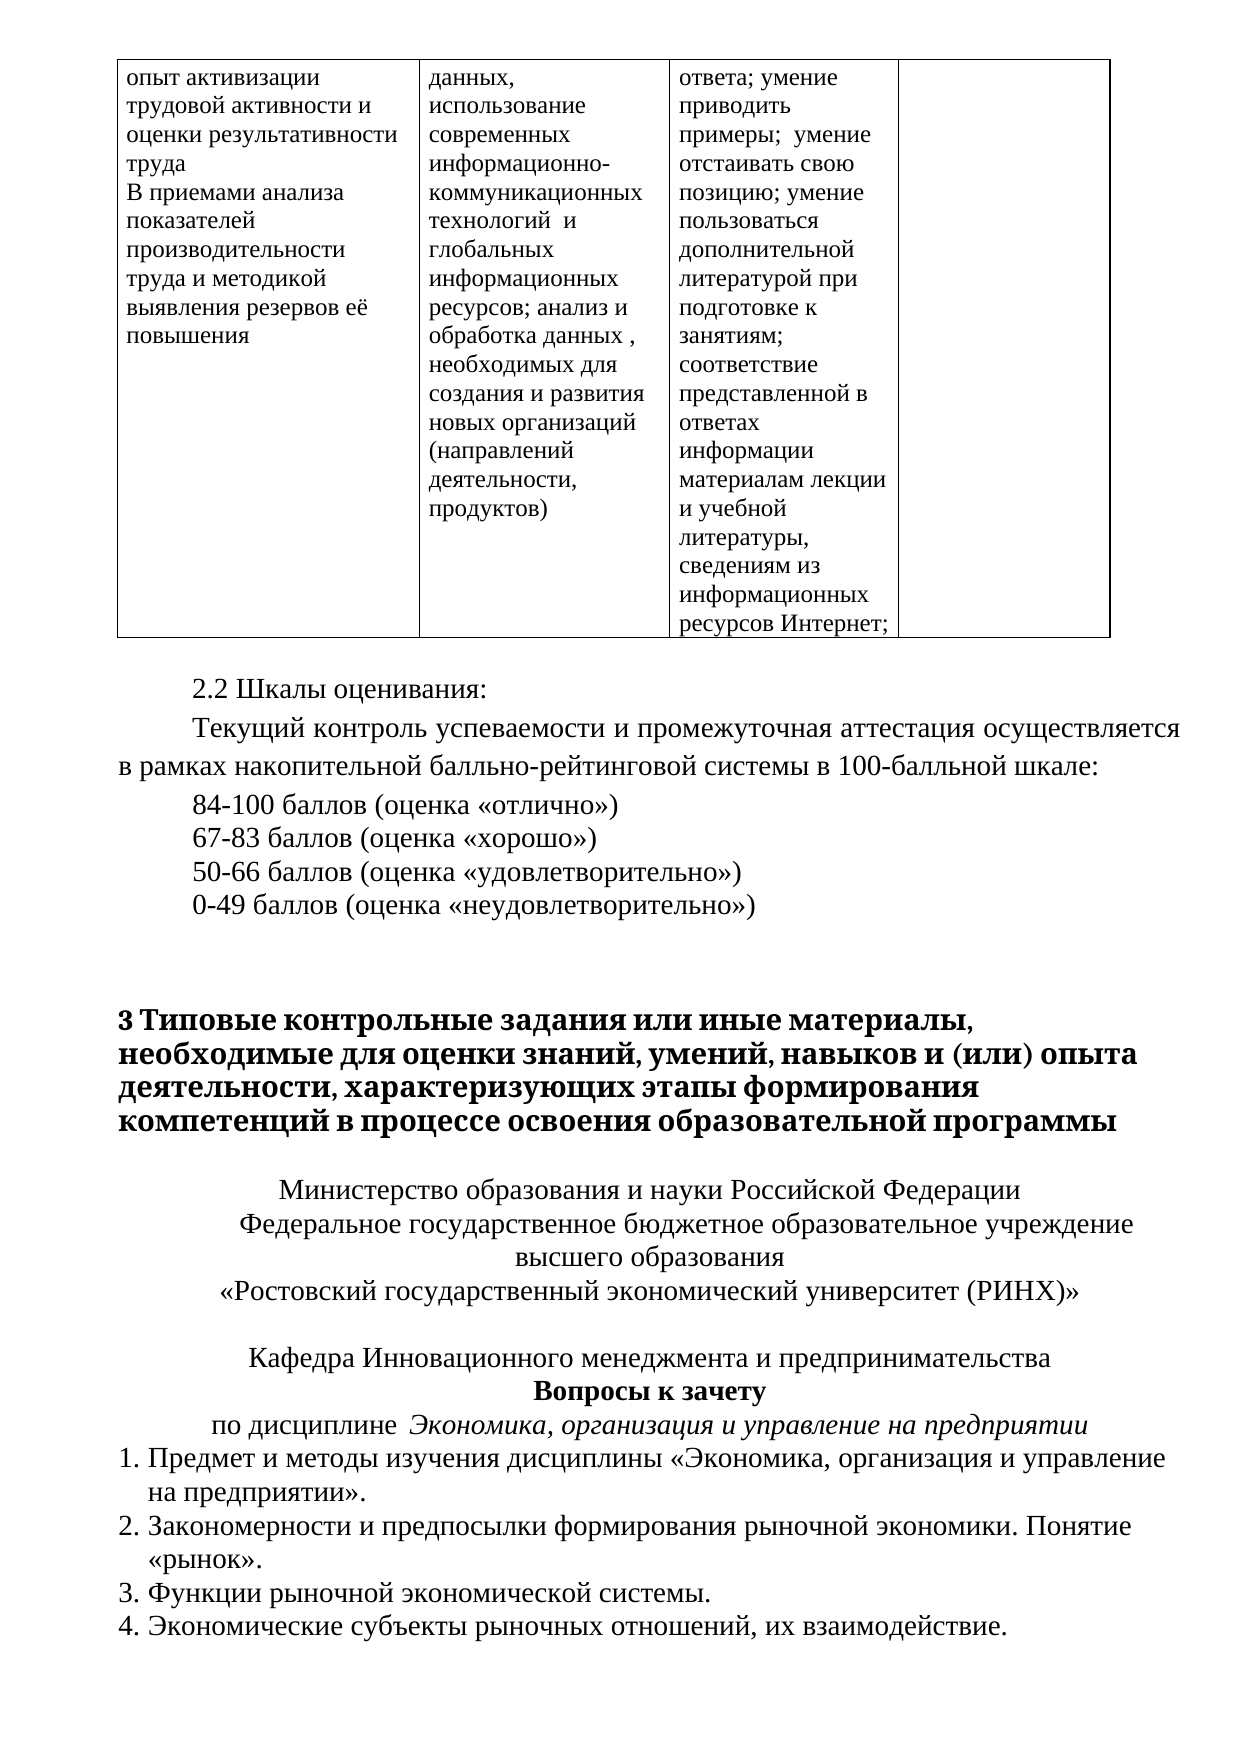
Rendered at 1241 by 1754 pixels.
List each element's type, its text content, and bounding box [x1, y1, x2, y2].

list Функции рыночной экономической системы. [118, 1575, 1181, 1608]
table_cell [899, 60, 1109, 637]
text 0-49 баллов (оценка «неудовлетворительно») [118, 887, 1181, 921]
text 2.2 Шкалы оценивания: [118, 671, 1181, 705]
list Предмет и методы изучения дисциплины «Экономика, организация и управление на предприятии». [118, 1441, 1181, 1508]
list Закономерности и предпосылки формирования рыночной экономики. Понятие «рынок». [118, 1508, 1181, 1575]
text 3 Типовые контрольные задания или иные материалы, необходимые для оценки знаний, умений, навыков и (или) опыта деятельности, характеризующих этапы формирования компетенций в процессе освоения образовательной программы [118, 1004, 1181, 1139]
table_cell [670, 60, 898, 637]
text «Ростовский государственный экономический университет (РИНХ)» [118, 1273, 1181, 1306]
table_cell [118, 60, 419, 637]
text 67-83 баллов (оценка «хорошо») [118, 820, 1181, 854]
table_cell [420, 60, 669, 637]
list Экономические субъекты рыночных отношений, их взаимодействие. [118, 1608, 1181, 1642]
text Кафедра Инновационного менеджмента и предпринимательства [118, 1340, 1181, 1373]
text Текущий контроль успеваемости и промежуточная аттестация осуществляется в рамках накопительной балльно-рейтинговой системы в 100-балльной шкале: [118, 710, 1181, 782]
text Вопросы к зачету [118, 1373, 1181, 1407]
text Федеральное государственное бюджетное образовательное учреждение высшего образования [118, 1206, 1181, 1273]
text Министерство образования и науки Российской Федерации [118, 1172, 1181, 1206]
text 50-66 баллов (оценка «удовлетворительно») [118, 854, 1181, 887]
text 84-100 баллов (оценка «отлично») [118, 787, 1181, 820]
text по дисциплине Экономика, организация и управление на предприятии [118, 1407, 1181, 1441]
